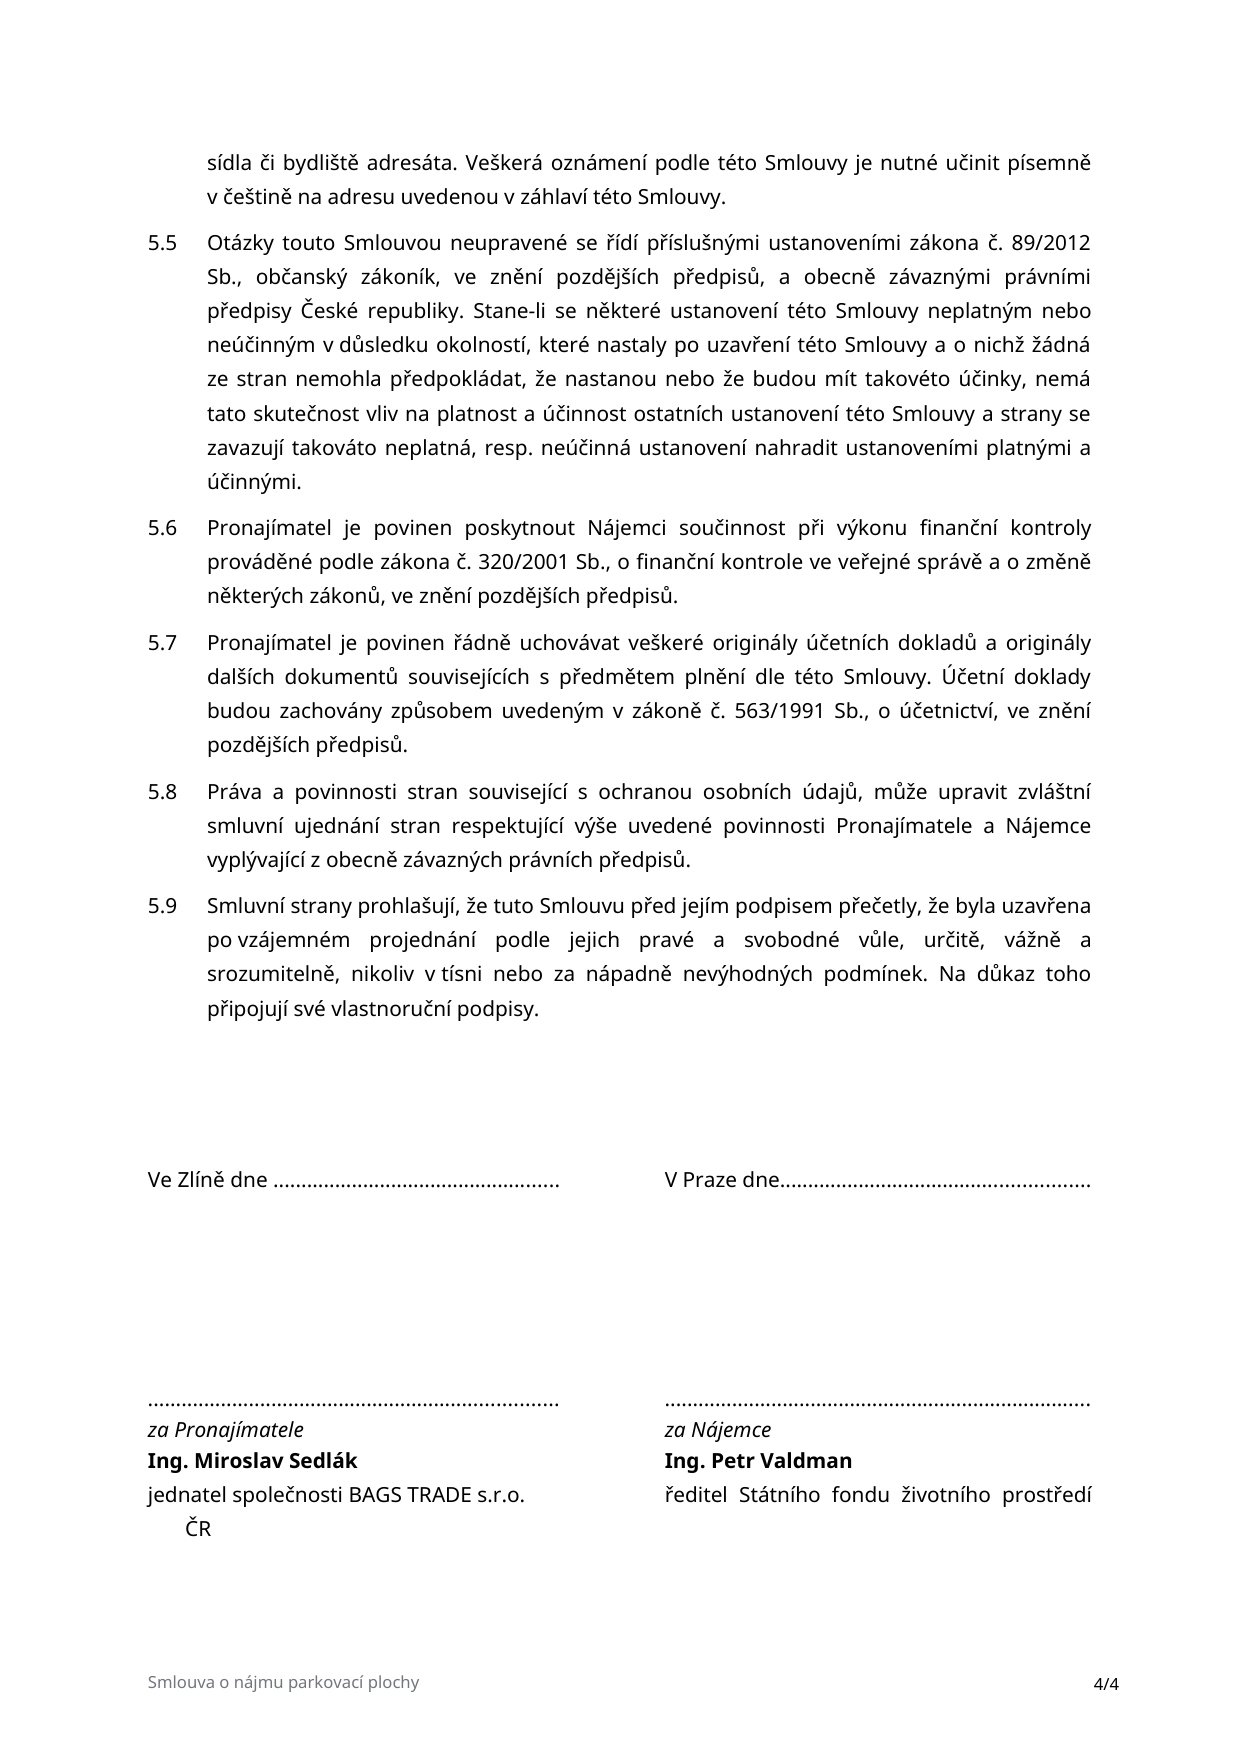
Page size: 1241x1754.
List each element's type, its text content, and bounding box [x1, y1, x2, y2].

list za Pronajímatele za Nájemce [148, 1415, 1092, 1444]
text 5.5 Otázky touto Smlouvou neupravené se řídí příslušnými ustanoveními zákona č. 89/2012 Sb., občanský zákoník, ve znění pozdějších předpisů, a obecně závaznými právními předpisy České republiky. Stane-li se některé ustanovení této Smlouvy neplatným nebo neúčinným v důsledku okolností, které nastaly po uzavření této Smlouvy a o nichž žádná ze stran nemohla předpokládat, že nastanou nebo že budou mít takovéto účinky, nemá tato skutečnost vliv na platnost a účinnost ostatních ustanovení této Smlouvy a strany se zavazují takováto neplatná, resp. neúčinná ustanovení nahradit ustanoveními platnými a účinnými. [148, 228, 1092, 495]
list jednatel společnosti BAGS TRADE s.r.o. ředitel Státního fondu životního prostředí ČR [148, 1481, 1092, 1543]
text 5.6 Pronajímatel je povinen poskytnout Nájemci součinnost při výkonu finanční kontroly prováděné podle zákona č. 320/2001 Sb., o finanční kontrole ve veřejné správě a o změně některých zákonů, ve znění pozdějších předpisů. [148, 513, 1092, 610]
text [148, 148, 1092, 210]
list Ve Zlíně dne V Praze dne [148, 1165, 1092, 1194]
text 5.9 Smluvní strany prohlašují, že tuto Smlouvu před jejím podpisem přečetly, že byla uzavřena po vzájemném projednání podle jejich pravé a svobodné vůle, určitě, vážně a srozumitelně, nikoliv v tísni nebo za nápadně nevýhodných podmínek. Na důkaz toho připojují své vlastnoruční podpisy. [148, 891, 1092, 1022]
list Ing. Miroslav Sedlák Ing. Petr Valdman [148, 1446, 1092, 1475]
text 5.8 Práva a povinnosti stran související s ochranou osobních údajů, může upravit zvláštní smluvní ujednání stran respektující výše uvedené povinnosti Pronajímatele a Nájemce vyplývající z obecně závazných právních předpisů. [148, 777, 1092, 873]
text 5.7 Pronajímatel je povinen řádně uchovávat veškeré originály účetních dokladů a originály dalších dokumentů souvisejících s předmětem plnění dle této Smlouvy. Účetní doklady budou zachovány způsobem uvedeným v zákoně č. 563/1991 Sb., o účetnictví, ve znění pozdějších předpisů. [148, 628, 1092, 759]
